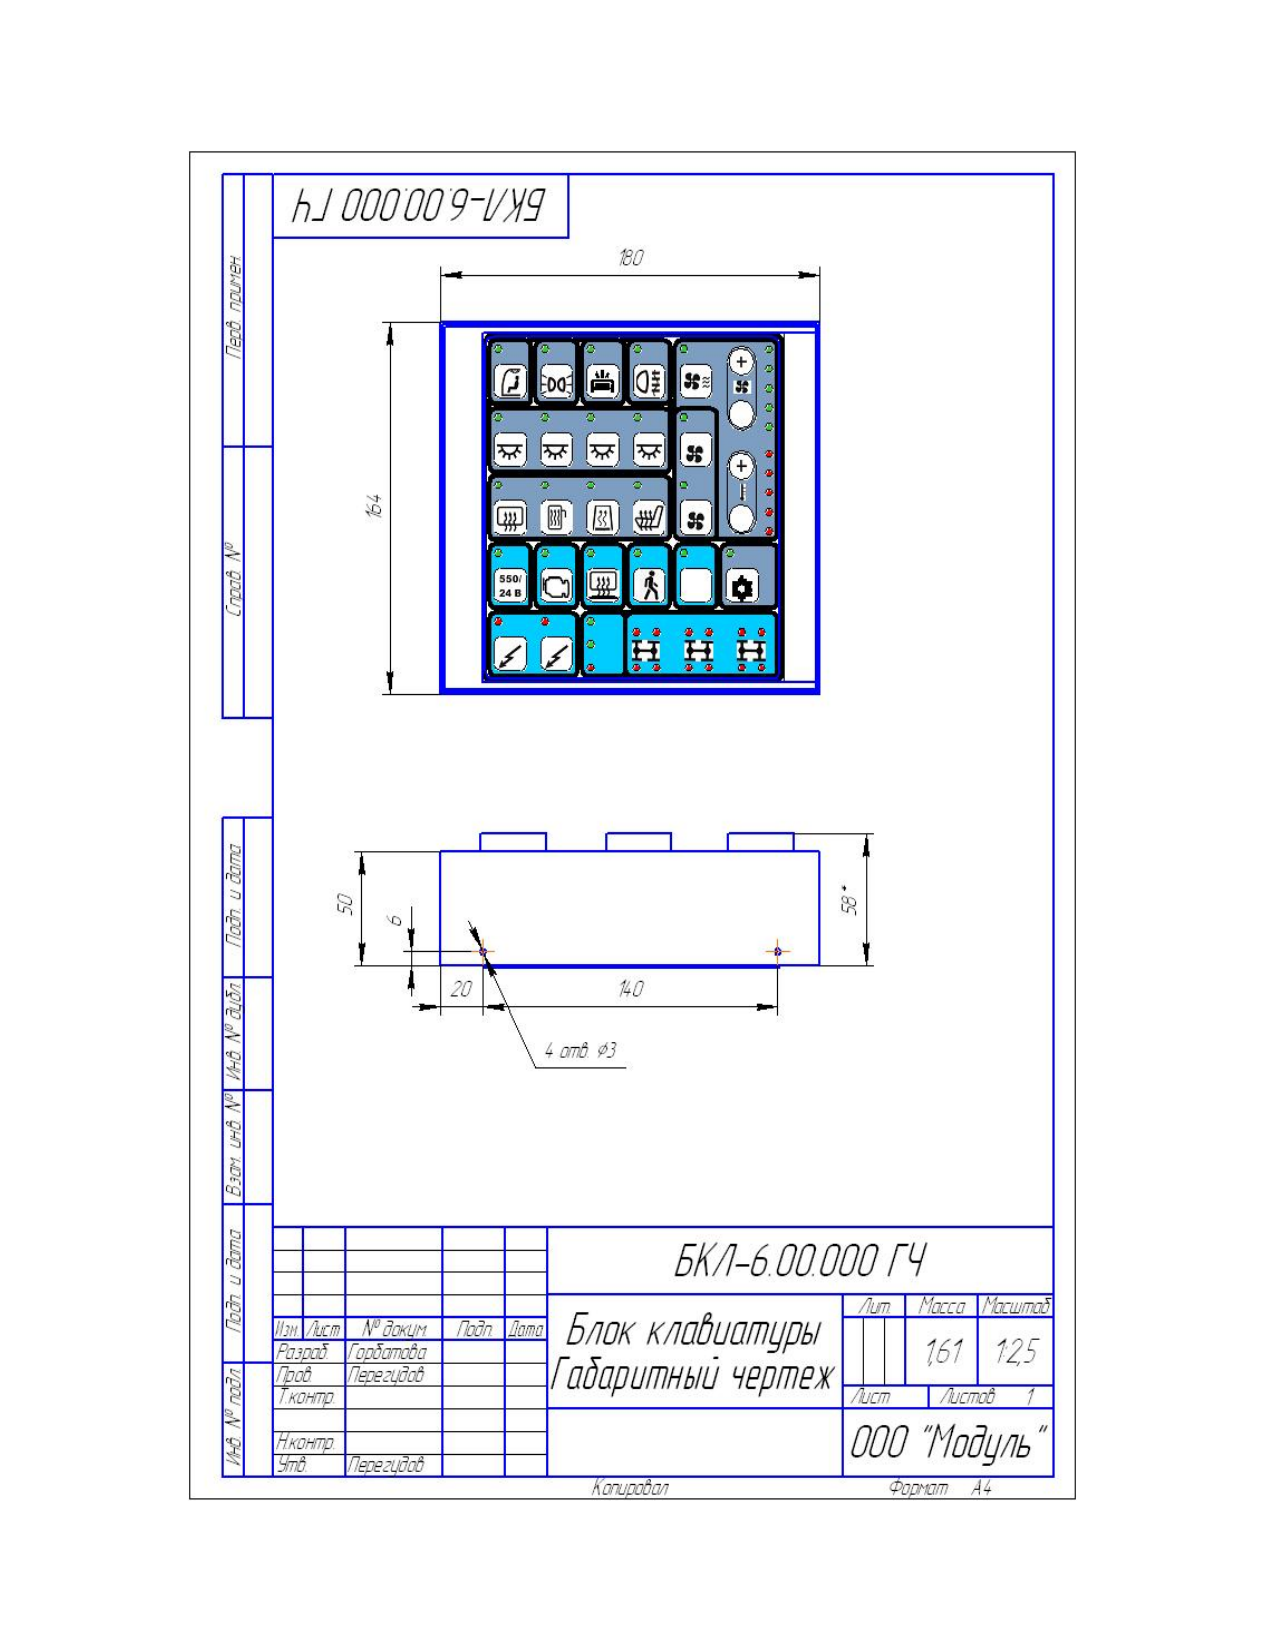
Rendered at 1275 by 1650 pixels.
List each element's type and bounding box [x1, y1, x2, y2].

picture [187, 150, 1077, 1501]
